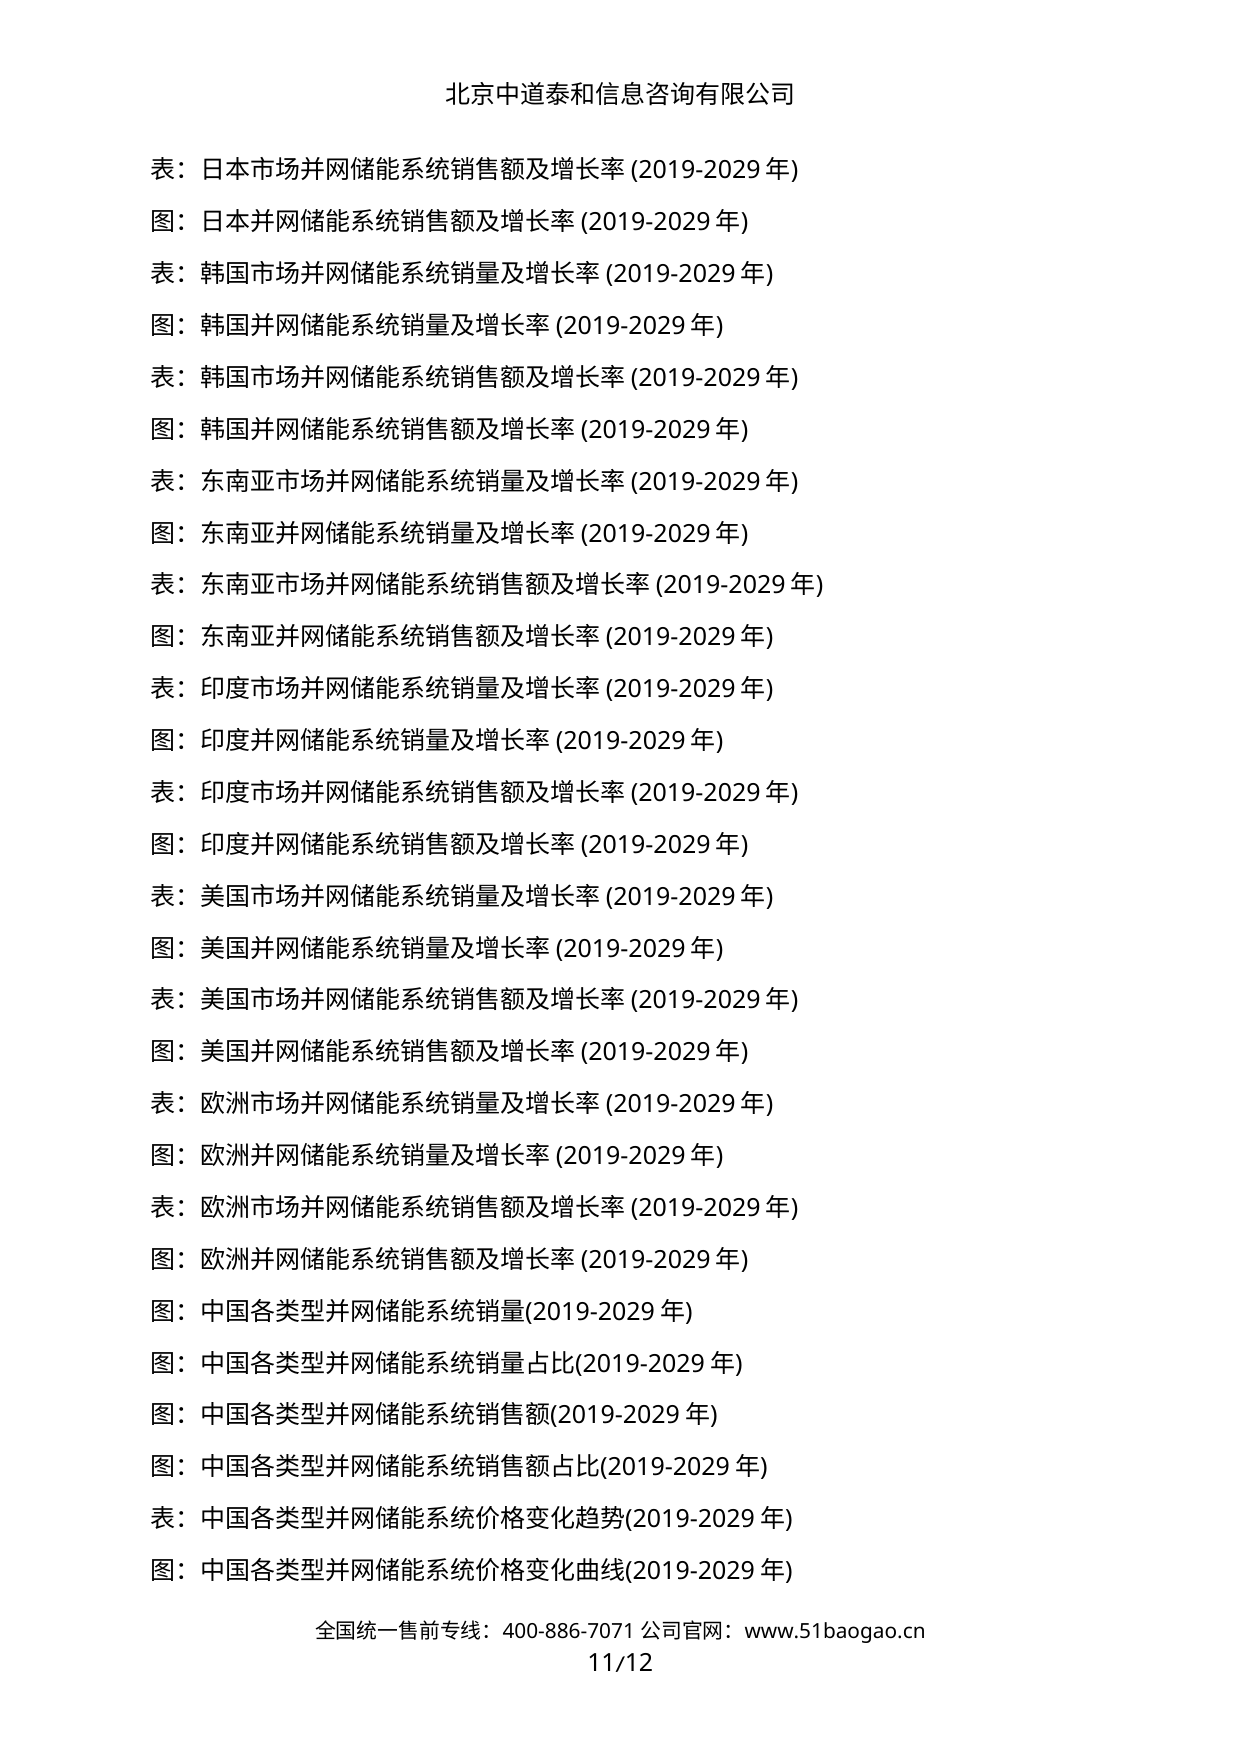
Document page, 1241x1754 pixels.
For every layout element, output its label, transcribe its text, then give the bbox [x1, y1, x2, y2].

text 图：中国各类型并网储能系统销售额占比(2019-2029年) [150, 1447, 1090, 1483]
text 图：中国各类型并网储能系统销量占比(2019-2029年) [150, 1343, 1090, 1379]
text 表：韩国市场并网储能系统销售额及增长率 (2019-2029年) [150, 357, 1090, 394]
text 表：东南亚市场并网储能系统销售额及增长率 (2019-2029年) [150, 565, 1090, 601]
text 图：韩国并网储能系统销售额及增长率 (2019-2029年) [150, 409, 1090, 446]
text 表：印度市场并网储能系统销售额及增长率 (2019-2029年) [150, 772, 1090, 809]
text 图：印度并网储能系统销量及增长率 (2019-2029年) [150, 721, 1090, 757]
text 表：欧洲市场并网储能系统销量及增长率 (2019-2029年) [150, 1084, 1090, 1120]
text 图：印度并网储能系统销售额及增长率 (2019-2029年) [150, 824, 1090, 861]
text 表：中国各类型并网储能系统价格变化趋势(2019-2029年) [150, 1499, 1090, 1535]
text 图：东南亚并网储能系统销售额及增长率 (2019-2029年) [150, 617, 1090, 653]
text 表：日本市场并网储能系统销售额及增长率 (2019-2029年) [150, 150, 1090, 186]
text 图：美国并网储能系统销量及增长率 (2019-2029年) [150, 928, 1090, 964]
text 图：韩国并网储能系统销量及增长率 (2019-2029年) [150, 306, 1090, 342]
text 图：中国各类型并网储能系统销售额(2019-2029年) [150, 1395, 1090, 1431]
text 表：印度市场并网储能系统销量及增长率 (2019-2029年) [150, 669, 1090, 705]
text 图：欧洲并网储能系统销量及增长率 (2019-2029年) [150, 1136, 1090, 1172]
text 表：美国市场并网储能系统销售额及增长率 (2019-2029年) [150, 980, 1090, 1016]
text 表：韩国市场并网储能系统销量及增长率 (2019-2029年) [150, 254, 1090, 290]
text 图：日本并网储能系统销售额及增长率 (2019-2029年) [150, 202, 1090, 238]
text 表：东南亚市场并网储能系统销量及增长率 (2019-2029年) [150, 461, 1090, 497]
text 表：美国市场并网储能系统销量及增长率 (2019-2029年) [150, 876, 1090, 912]
text 表：欧洲市场并网储能系统销售额及增长率 (2019-2029年) [150, 1187, 1090, 1224]
text 图：美国并网储能系统销售额及增长率 (2019-2029年) [150, 1032, 1090, 1068]
text 图：中国各类型并网储能系统销量(2019-2029年) [150, 1291, 1090, 1327]
text 图：欧洲并网储能系统销售额及增长率 (2019-2029年) [150, 1239, 1090, 1276]
text 图：东南亚并网储能系统销量及增长率 (2019-2029年) [150, 513, 1090, 549]
text 图：中国各类型并网储能系统价格变化曲线(2019-2029年) [150, 1551, 1090, 1587]
